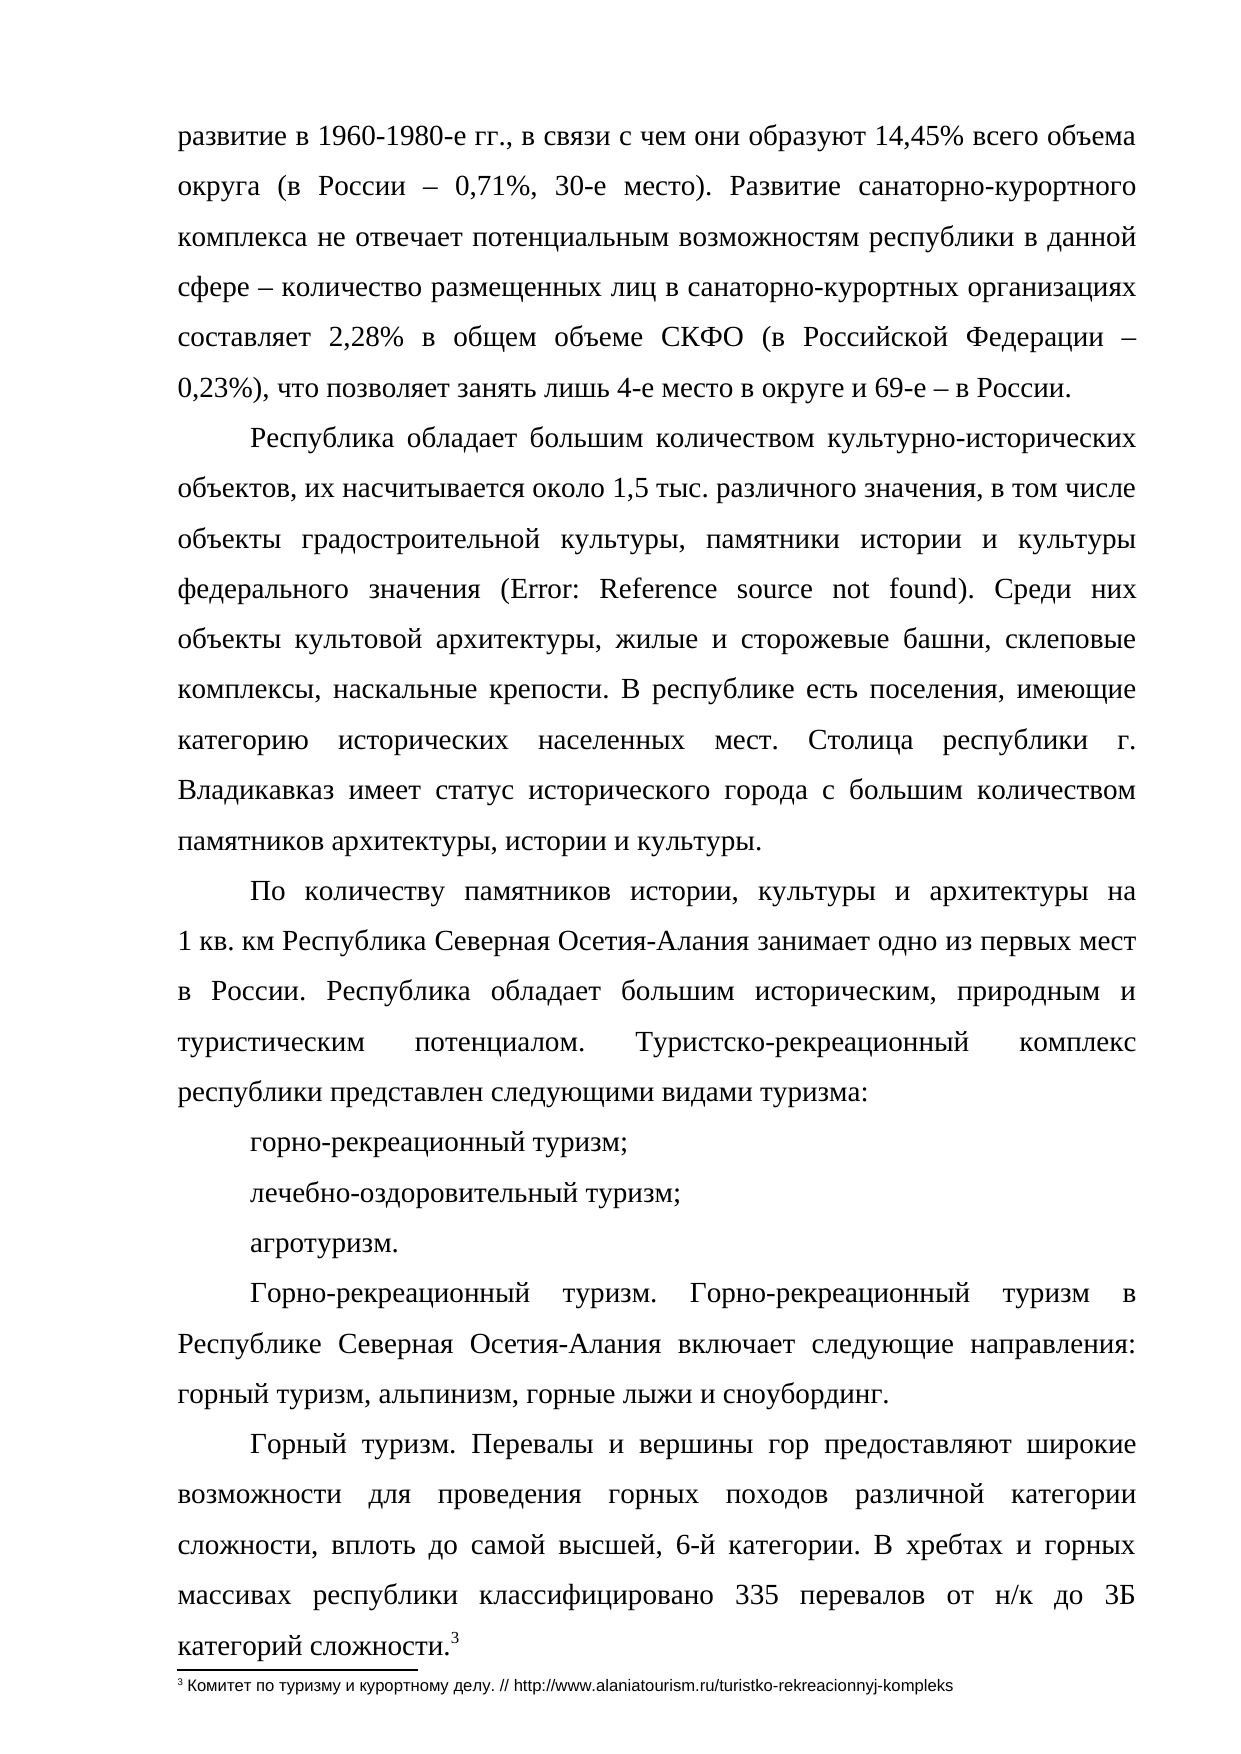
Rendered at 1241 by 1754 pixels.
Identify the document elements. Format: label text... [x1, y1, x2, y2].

text Горный туризм. Перевалы и вершины гор предоставляют широкие возможности для проведения горных походов различной категории сложности, вплоть до самой высшей, 6-й категории. В хребтах и горных массивах республики классифицировано 335 перевалов от н/к до 3Б категорий сложности. [177, 1426, 1137, 1661]
text лечебно-оздоровительный туризм; [177, 1175, 1137, 1208]
text По количеству памятников истории, культуры и архитектуры на 1 кв. км Республика Северная Осетия-Алания занимает одно из первых мест в России. Республика обладает большим историческим, природным и туристическим потенциалом. Туристско-рекреационный комплекс республики представлен следующими видами туризма: [177, 873, 1137, 1108]
text агротуризм. [177, 1225, 1137, 1259]
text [177, 118, 1137, 403]
text Горно-рекреационный туризм. Горно-рекреационный туризм в Республике Северная Осетия-Алания включает следующие направления: горный туризм, альпинизм, горные лыжи и сноубординг. [177, 1275, 1137, 1409]
text горно-рекреационный туризм; [177, 1124, 1137, 1158]
